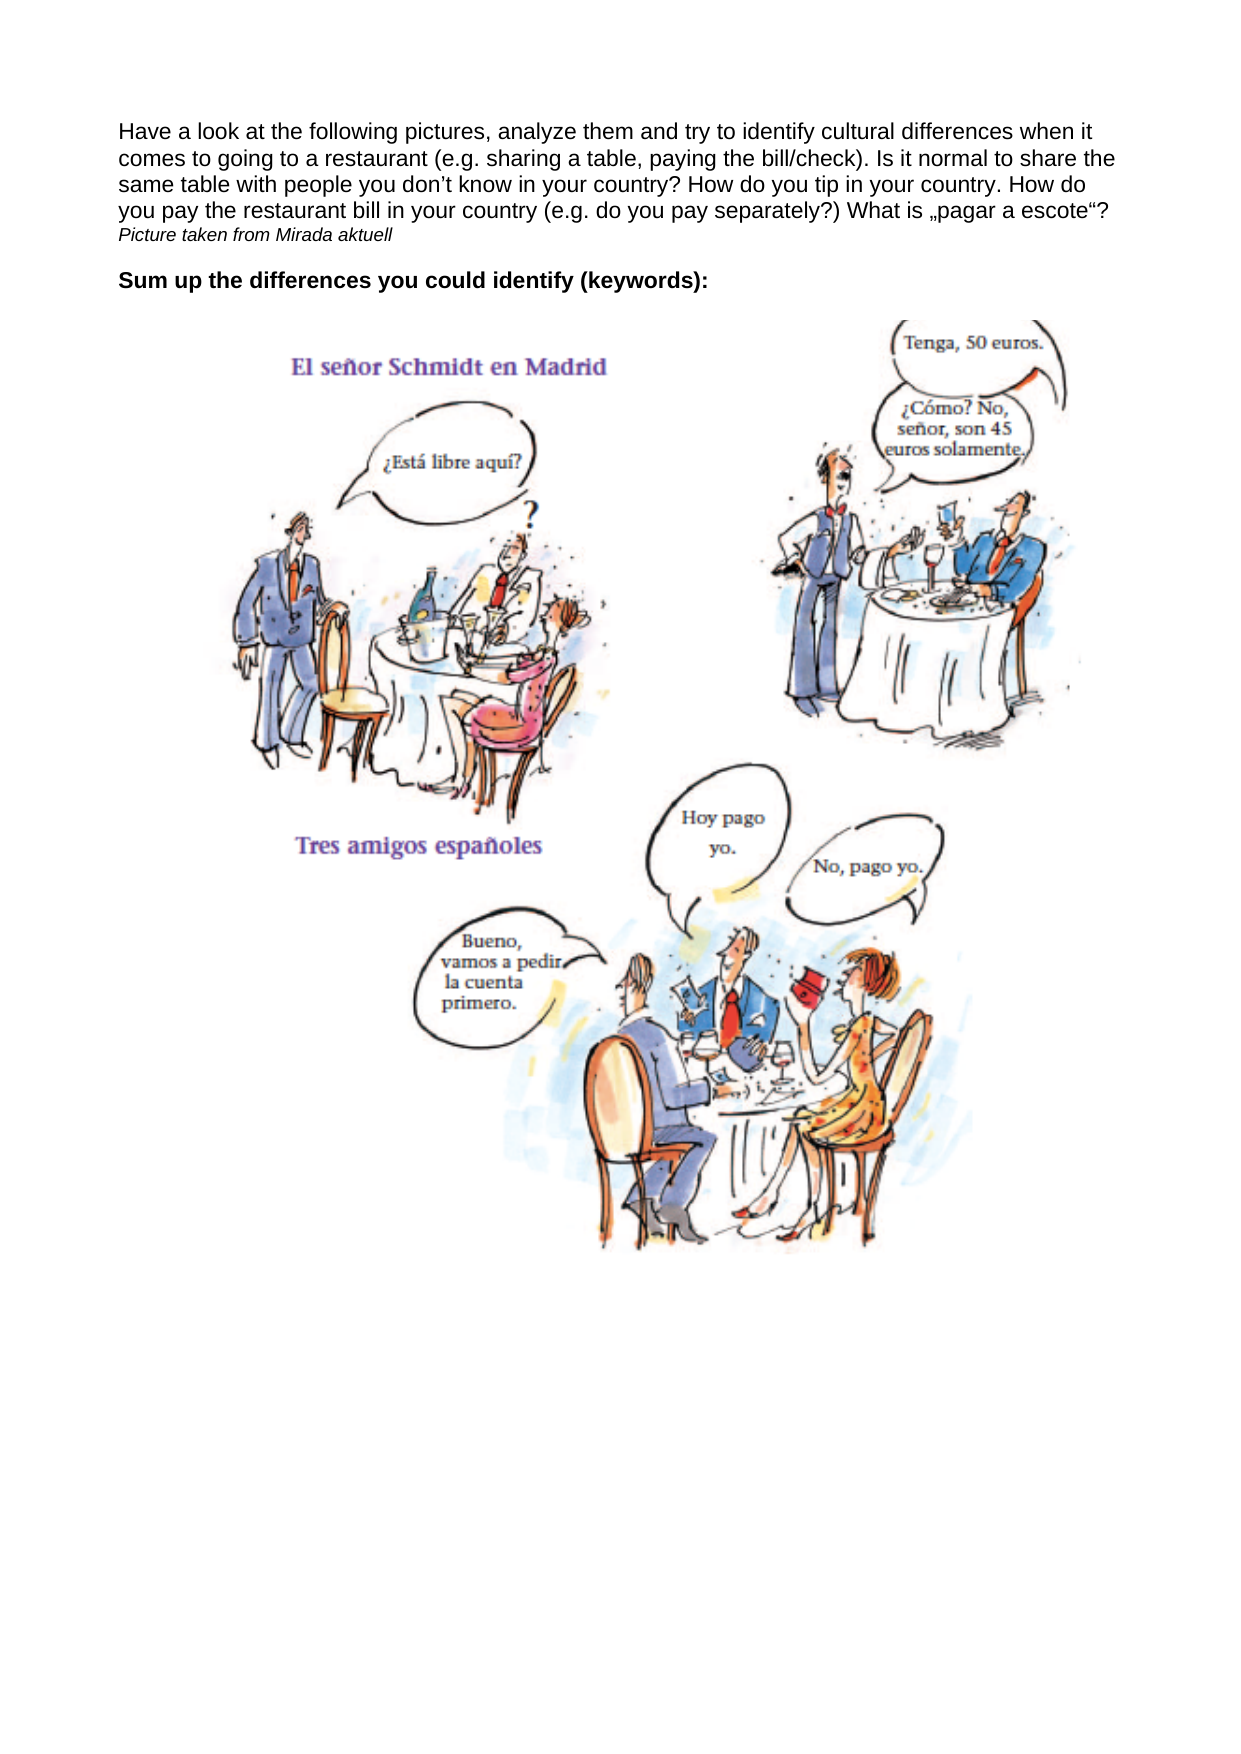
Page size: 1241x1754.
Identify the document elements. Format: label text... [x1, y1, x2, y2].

picture [133, 320, 1174, 1266]
text Picture taken from Mirada aktuell [118, 223, 1122, 245]
text Sum up the differences you could identify (keywords): [118, 267, 1122, 293]
text Have a look at the following pictures, analyze them and try to identify cultural differences when it comes to going to a restaurant (e.g. sharing a table, paying the bill/check). Is it normal to share the same table with people you don’t know in your country? How do you tip in your country. How do you pay the restaurant bill in your country (e.g. do you pay separately?) What is „pagar a escote“? [118, 118, 1122, 223]
